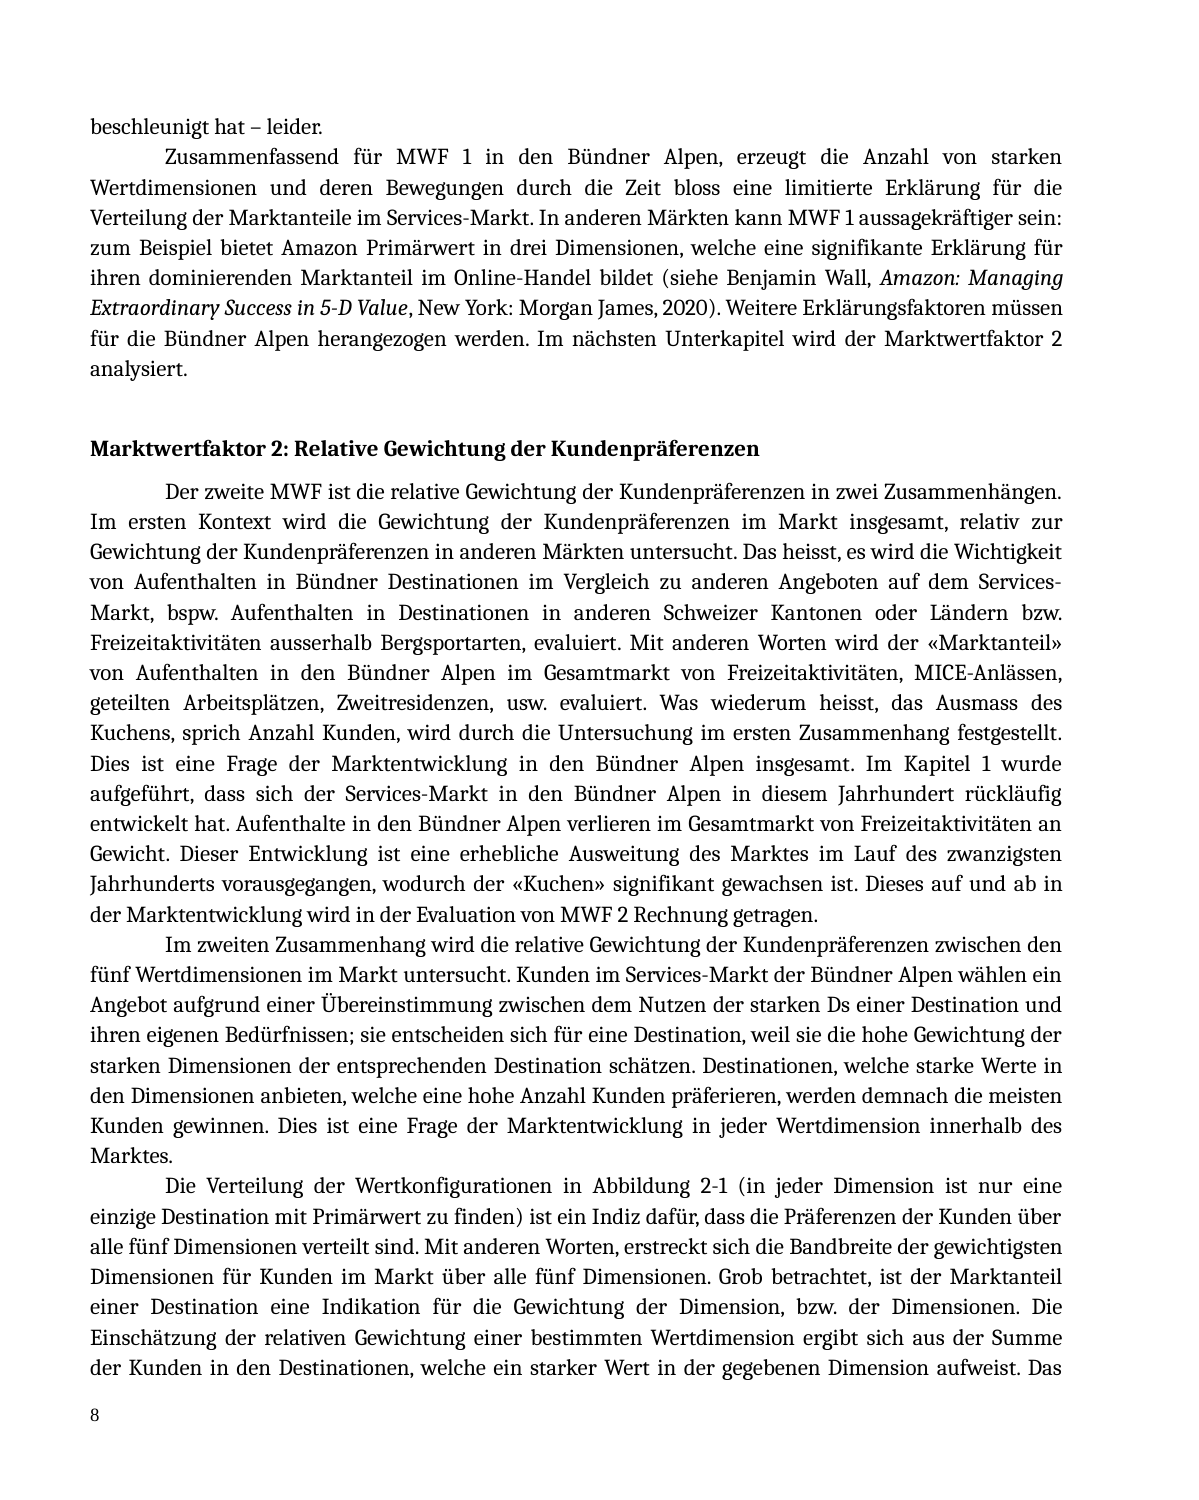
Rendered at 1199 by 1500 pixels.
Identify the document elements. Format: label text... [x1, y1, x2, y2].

text Zusammenfassend für MWF 1 in den Bündner Alpen, erzeugt die Anzahl von starken Wertdimensionen und deren Bewegungen durch die Zeit bloss eine limitierte Erklärung für die Verteilung der Marktanteile im Services-Markt. In anderen Märkten kann MWF 1 aussagekräftiger sein: zum Beispiel bietet Amazon Primärwert in drei Dimensionen, welche eine signifikante Erklärung für ihren dominierenden Marktanteil im Online-Handel bildet (siehe Benjamin Wall, Amazon: Managing Extraordinary Success in 5-D Value, New York: Morgan James, 2020). Weitere Erklärungsfaktoren müssen für die Bündner Alpen herangezogen werden. Im nächsten Unterkapitel wird der Marktwertfaktor 2 analysiert. [90, 144, 1064, 382]
text Im zweiten Zusammenhang wird die relative Gewichtung der Kundenpräferenzen zwischen den fünf Wertdimensionen im Markt untersucht. Kunden im Services-Markt der Bündner Alpen wählen ein Angebot aufgrund einer Übereinstimmung zwischen dem Nutzen der starken Ds einer Destination und ihren eigenen Bedürfnissen; sie entscheiden sich für eine Destination, weil sie die hohe Gewichtung der starken Dimensionen der entsprechenden Destination schätzen. Destinationen, welche starke Werte in den Dimensionen anbieten, welche eine hohe Anzahl Kunden präferieren, werden demnach die meisten Kunden gewinnen. Dies ist eine Frage der Marktentwicklung in jeder Wertdimension innerhalb des Marktes. [90, 932, 1064, 1169]
text Marktwertfaktor 2: Relative Gewichtung der Kundenpräferenzen [90, 436, 1064, 462]
text Der zweite MWF ist die relative Gewichtung der Kundenpräferenzen in zwei Zusammenhängen. Im ersten Kontext wird die Gewichtung der Kundenpräferenzen im Markt insgesamt, relativ zur Gewichtung der Kundenpräferenzen in anderen Märkten untersucht. Das heisst, es wird die Wichtigkeit von Aufenthalten in Bündner Destinationen im Vergleich zu anderen Angeboten auf dem Services-Markt, bspw. Aufenthalten in Destinationen in anderen Schweizer Kantonen oder Ländern bzw. Freizeitaktivitäten ausserhalb Bergsportarten, evaluiert. Mit anderen Worten wird der «Marktanteil» von Aufenthalten in den Bündner Alpen im Gesamtmarkt von Freizeitaktivitäten, MICE-Anlässen, geteilten Arbeitsplätzen, Zweitresidenzen, usw. evaluiert. Was wiederum heisst, das Ausmass des Kuchens, sprich Anzahl Kunden, wird durch die Untersuchung im ersten Zusammenhang festgestellt. Dies ist eine Frage der Marktentwicklung in den Bündner Alpen insgesamt. Im Kapitel 1 wurde aufgeführt, dass sich der Services-Markt in den Bündner Alpen in diesem Jahrhundert rückläufig entwickelt hat. Aufenthalte in den Bündner Alpen verlieren im Gesamtmarkt von Freizeitaktivitäten an Gewicht. Dieser Entwicklung ist eine erhebliche Ausweitung des Marktes im Lauf des zwanzigsten Jahrhunderts vorausgegangen, wodurch der «Kuchen» signifikant gewachsen ist. Dieses auf und ab in der Marktentwicklung wird in der Evaluation von MWF 2 Rechnung getragen. [90, 478, 1064, 928]
